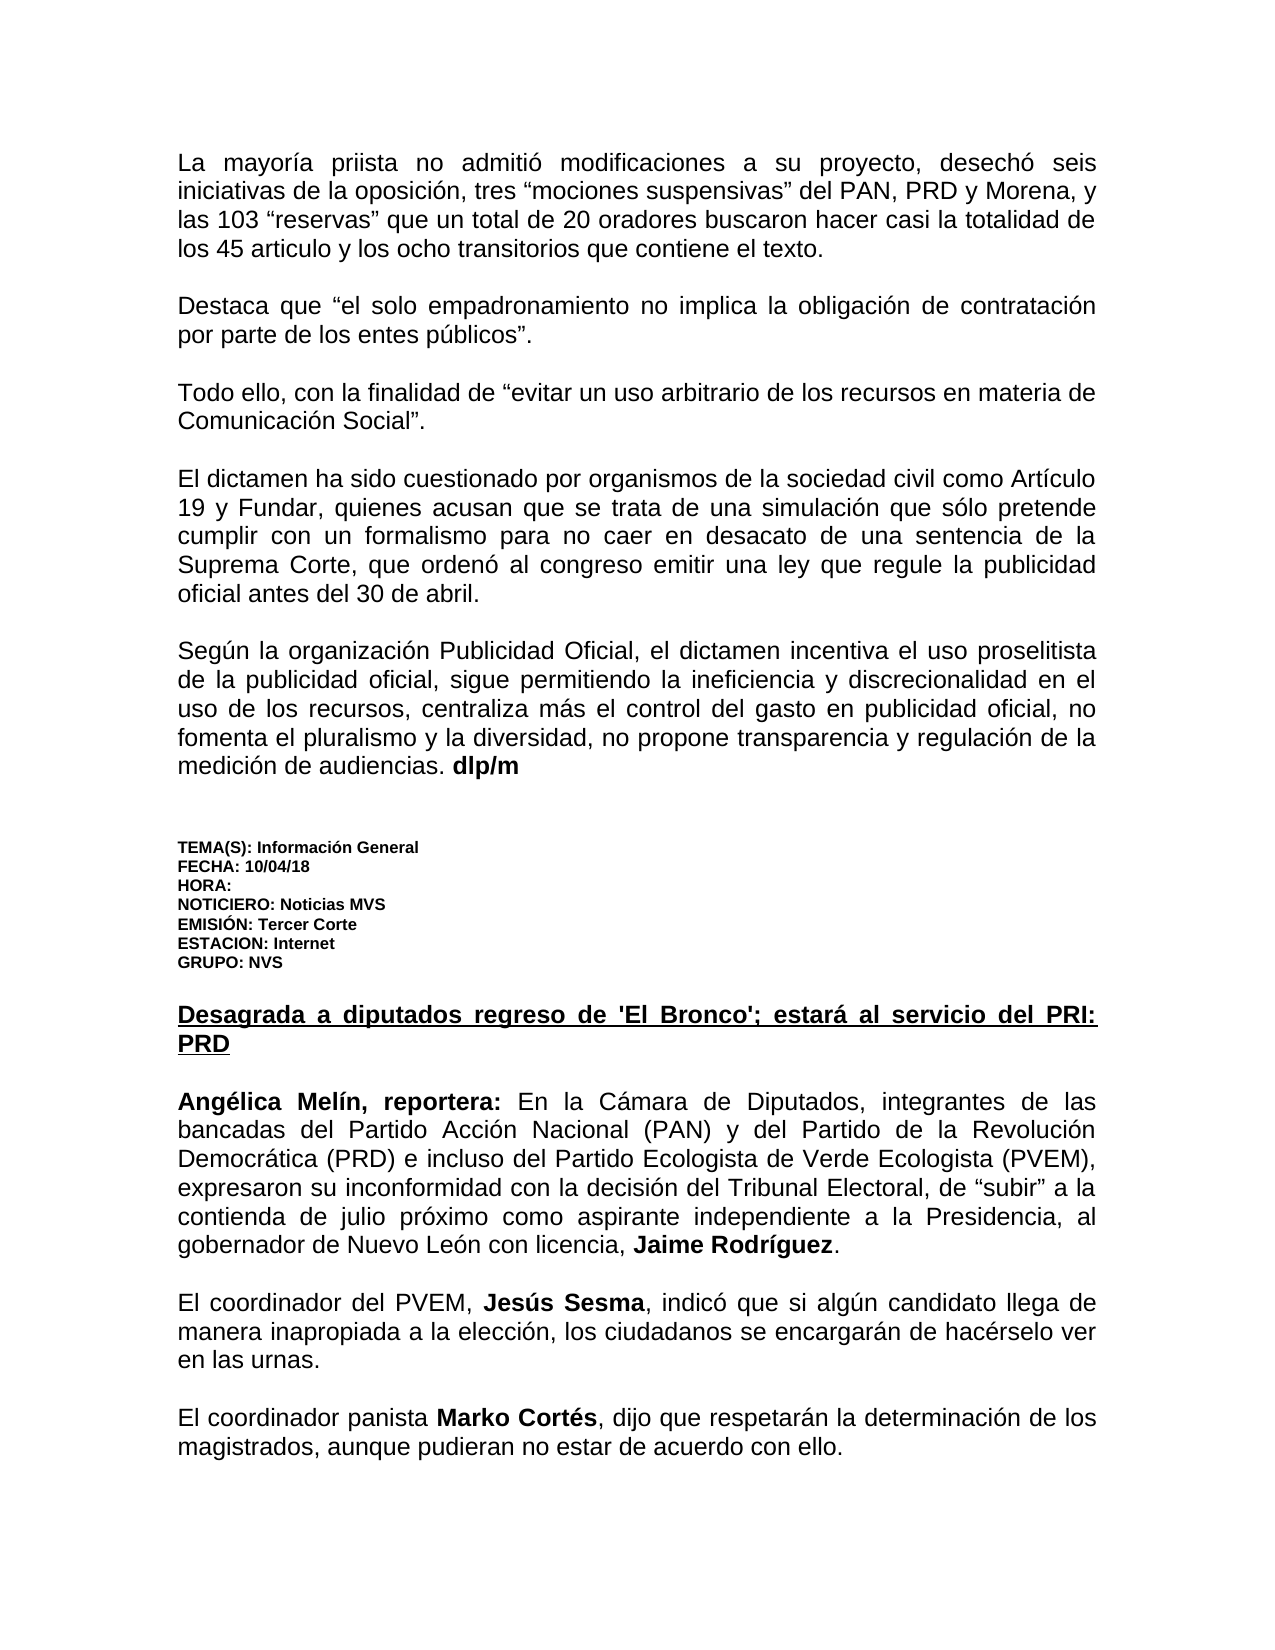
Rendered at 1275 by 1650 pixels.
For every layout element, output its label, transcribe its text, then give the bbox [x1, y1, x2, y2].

text TEMA(S): Información General [177, 838, 1098, 857]
text El coordinador panista Marko Cortés, dijo que respetarán la determinación de los magistrados, aunque pudieran no estar de acuerdo con ello. [177, 1403, 1098, 1461]
text GRUPO: NVS [177, 953, 1098, 972]
text La mayoría priista no admitió modificaciones a su proyecto, desechó seis iniciativas de la oposición, tres “mociones suspensivas” del PAN, PRD y Morena, y las 103 “reservas” que un total de 20 oradores buscaron hacer casi la totalidad de los 45 articulo y los ocho transitorios que contiene el texto. [177, 148, 1098, 263]
text Angélica Melín, reportera: En la Cámara de Diputados, integrantes de las bancadas del Partido Acción Nacional (PAN) y del Partido de la Revolución Democrática (PRD) e incluso del Partido Ecologista de Verde Ecologista (PVEM), expresaron su inconformidad con la decisión del Tribunal Electoral, de “subir” a la contienda de julio próximo como aspirante independiente a la Presidencia, al gobernador de Nuevo León con licencia, Jaime Rodríguez. [177, 1087, 1098, 1259]
text Desagrada a diputados regreso de 'El Bronco'; estará al servicio del PRI: PRD [177, 1001, 1098, 1025]
text Según la organización Publicidad Oficial, el dictamen incentiva el uso proselitista de la publicidad oficial, sigue permitiendo la ineficiencia y discrecionalidad en el uso de los recursos, centraliza más el control del gasto en publicidad oficial, no fomenta el pluralismo y la diversidad, no propone transparencia y regulación de la medición de audiencias. dlp/m [177, 636, 1098, 780]
text ESTACION: Internet [177, 933, 1098, 953]
text El coordinador del PVEM, Jesús Sesma, indicó que si algún candidato llega de manera inapropiada a la elección, los ciudadanos se encargarán de hacérselo ver en las urnas. [177, 1288, 1098, 1374]
text NOTICIERO: Noticias MVS [177, 895, 1098, 914]
text HORA: [177, 876, 1098, 895]
text Todo ello, con la finalidad de “evitar un uso arbitrario de los recursos en materia de Comunicación Social”. [177, 378, 1098, 435]
text Desagrada a diputados regreso de 'El Bronco'; estará al servicio del PRI: PRD [177, 1026, 1098, 1058]
text El dictamen ha sido cuestionado por organismos de la sociedad civil como Artículo 19 y Fundar, quienes acusan que se trata de una simulación que sólo pretende cumplir con un formalismo para no caer en desacato de una sentencia de la Suprema Corte, que ordenó al congreso emitir una ley que regule la publicidad oficial antes del 30 de abril. [177, 464, 1098, 608]
text FECHA: 10/04/18 [177, 857, 1098, 876]
text Destaca que “el solo empadronamiento no implica la obligación de contratación por parte de los entes públicos”. [177, 291, 1098, 349]
text EMISIÓN: Tercer Corte [177, 914, 1098, 933]
